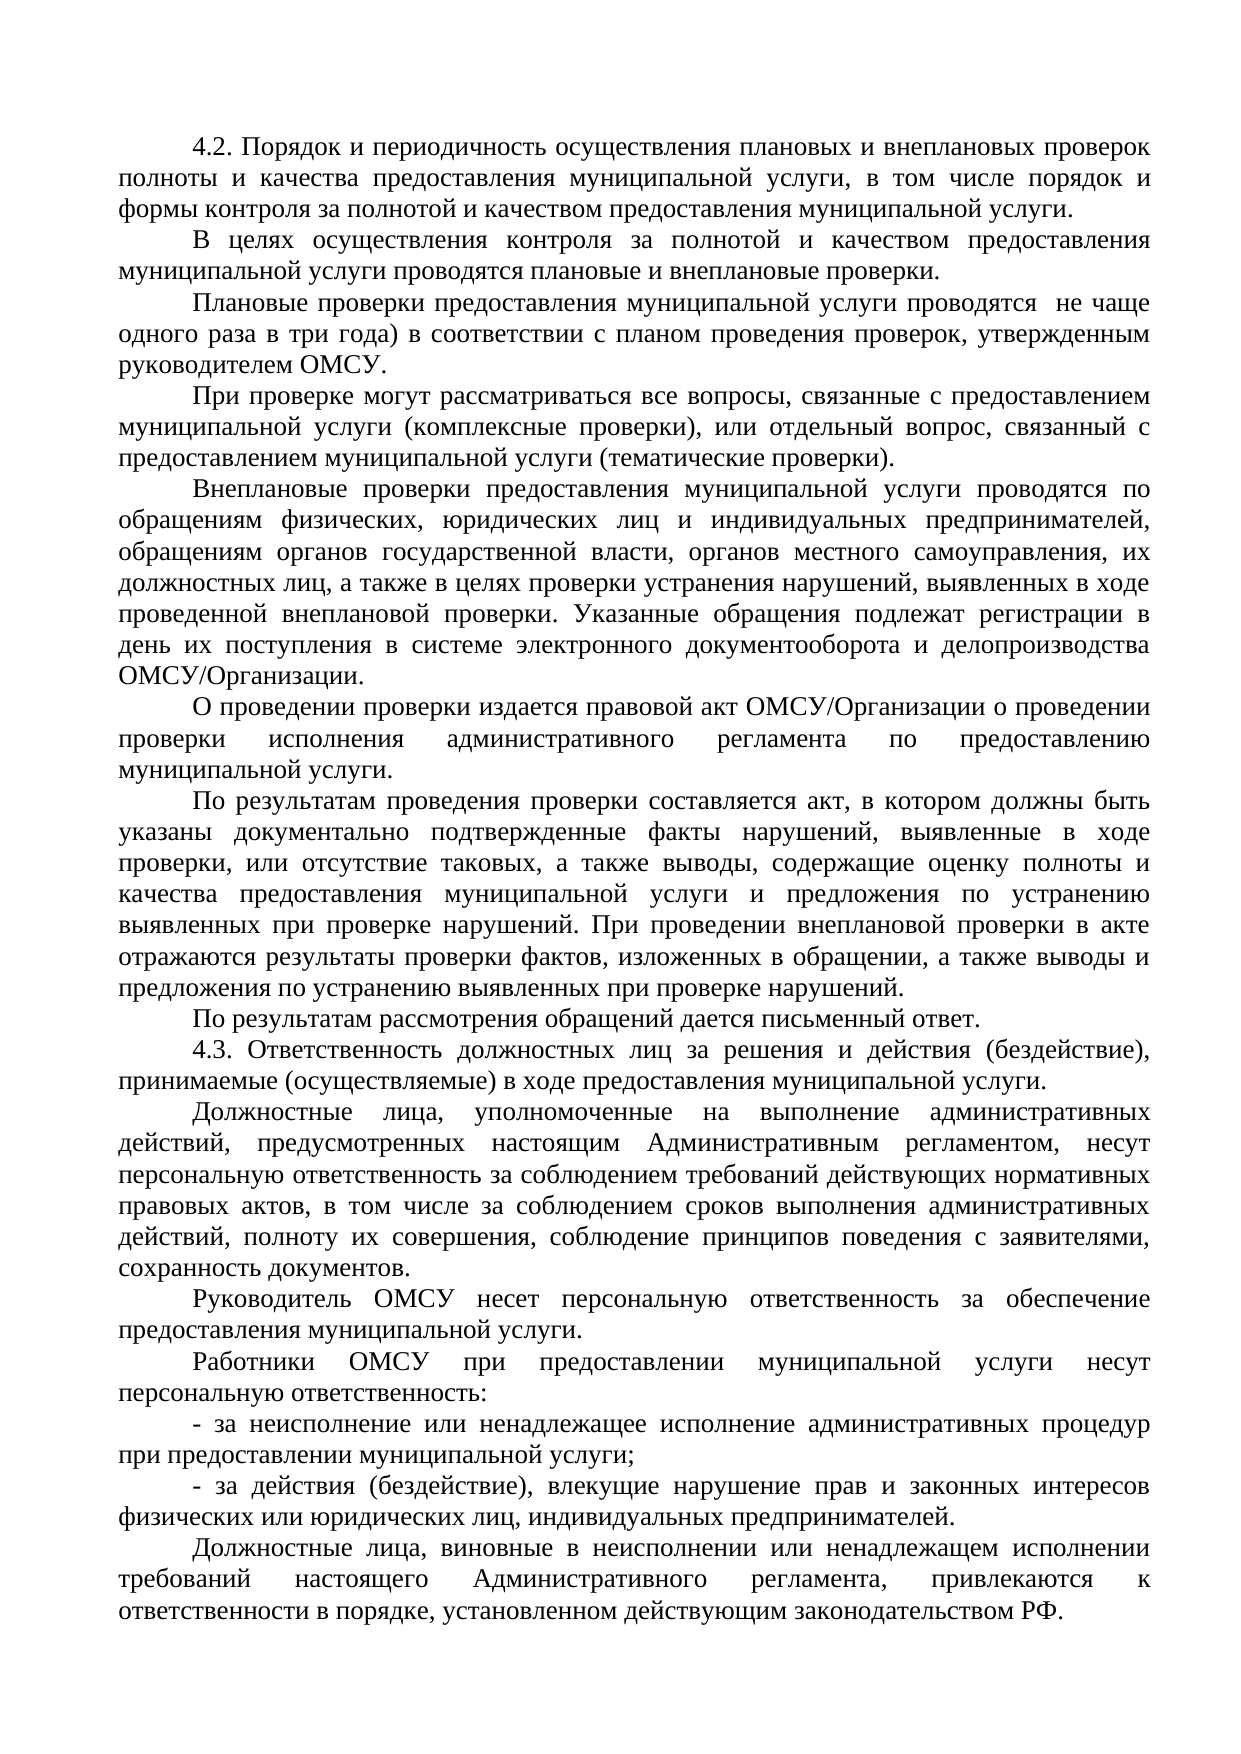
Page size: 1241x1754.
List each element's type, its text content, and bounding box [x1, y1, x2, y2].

text В целях осуществления контроля за полнотой и качеством предоставления муниципальной услуги проводятся плановые и внеплановые проверки. [118, 223, 1152, 286]
text Руководитель ОМСУ несет персональную ответственность за обеспечение предоставления муниципальной услуги. [118, 1282, 1152, 1344]
text - за действия (бездействие), влекущие нарушение прав и законных интересов физических или юридических лиц, индивидуальных предпринимателей. [118, 1469, 1152, 1531]
text По результатам рассмотрения обращений дается письменный ответ. [118, 1002, 1152, 1033]
text Плановые проверки предоставления муниципальной услуги проводятся не чаще одного раза в три года) в соответствии с планом проведения проверок, утвержденным руководителем ОМСУ. [118, 286, 1152, 379]
text 4.2. Порядок и периодичность осуществления плановых и внеплановых проверок полноты и качества предоставления муниципальной услуги, в том числе порядок и формы контроля за полнотой и качеством предоставления муниципальной услуги. [118, 130, 1152, 223]
text Работники ОМСУ при предоставлении муниципальной услуги несут персональную ответственность: [118, 1344, 1152, 1407]
text - за неисполнение или ненадлежащее исполнение административных процедур при предоставлении муниципальной услуги; [118, 1407, 1152, 1469]
text Внеплановые проверки предоставления муниципальной услуги проводятся по обращениям физических, юридических лиц и индивидуальных предпринимателей, обращениям органов государственной власти, органов местного самоуправления, их должностных лиц, а также в целях проверки устранения нарушений, выявленных в ходе проведенной внеплановой проверки. Указанные обращения подлежат регистрации в день их поступления в системе электронного документооборота и делопроизводства ОМСУ/Организации. [118, 472, 1152, 691]
text 4.3. Ответственность должностных лиц за решения и действия (бездействие), принимаемые (осуществляемые) в ходе предоставления муниципальной услуги. [118, 1033, 1152, 1095]
text О проведении проверки издается правовой акт ОМСУ/Организации о проведении проверки исполнения административного регламента по предоставлению муниципальной услуги. [118, 691, 1152, 784]
text Должностные лица, уполномоченные на выполнение административных действий, предусмотренных настоящим Административным регламентом, несут персональную ответственность за соблюдением требований действующих нормативных правовых актов, в том числе за соблюдением сроков выполнения административных действий, полноту их совершения, соблюдение принципов поведения с заявителями, сохранность документов. [118, 1095, 1152, 1282]
text При проверке могут рассматриваться все вопросы, связанные с предоставлением муниципальной услуги (комплексные проверки), или отдельный вопрос, связанный с предоставлением муниципальной услуги (тематические проверки). [118, 379, 1152, 472]
text По результатам проведения проверки составляется акт, в котором должны быть указаны документально подтвержденные факты нарушений, выявленные в ходе проверки, или отсутствие таковых, а также выводы, содержащие оценку полноты и качества предоставления муниципальной услуги и предложения по устранению выявленных при проверке нарушений. При проведении внеплановой проверки в акте отражаются результаты проверки фактов, изложенных в обращении, а также выводы и предложения по устранению выявленных при проверке нарушений. [118, 784, 1152, 1002]
text Должностные лица, виновные в неисполнении или ненадлежащем исполнении требований настоящего Административного регламента, привлекаются к ответственности в порядке, установленном действующим законодательством РФ. [118, 1531, 1152, 1625]
